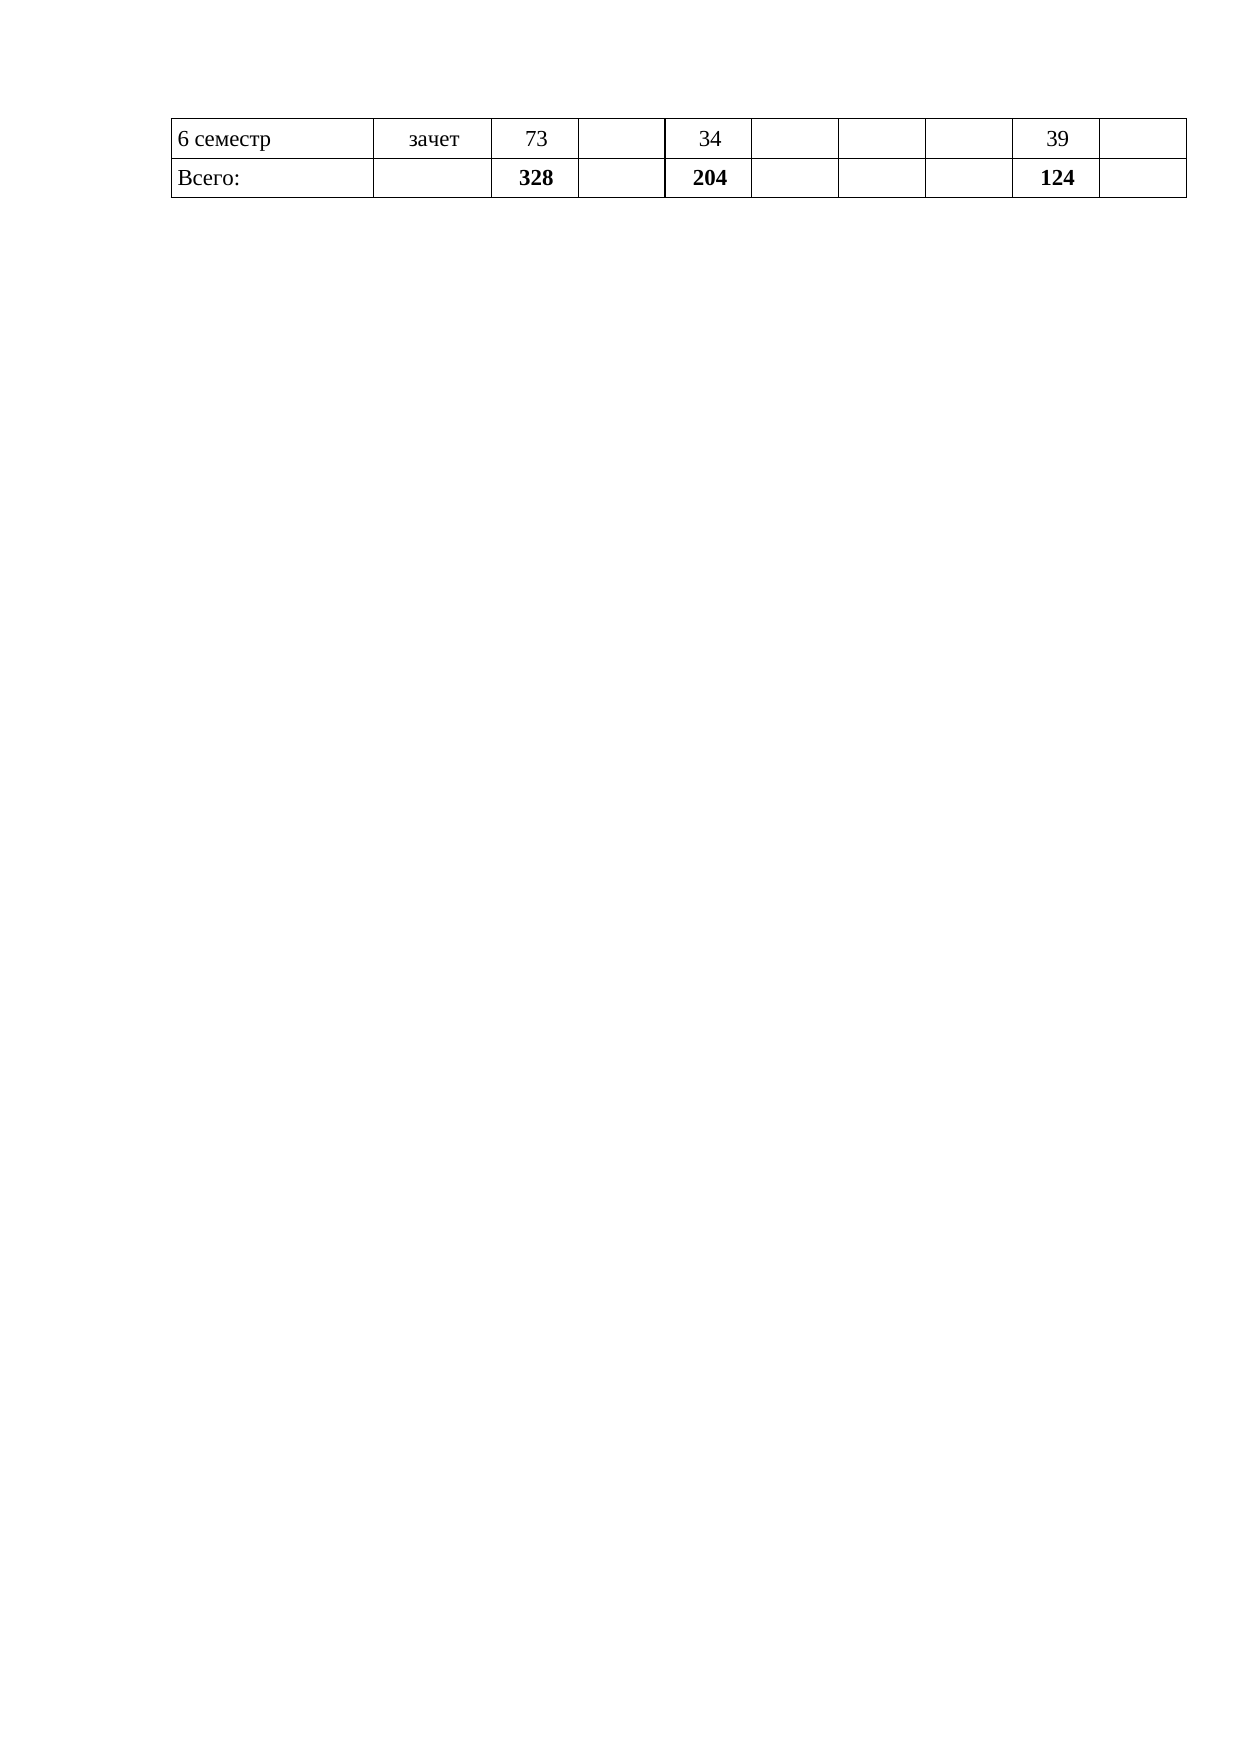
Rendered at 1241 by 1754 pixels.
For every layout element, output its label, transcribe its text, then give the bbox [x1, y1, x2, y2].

table_cell [374, 159, 491, 197]
table_cell Всего: [172, 159, 373, 197]
table_cell [579, 159, 664, 197]
table_cell [579, 119, 664, 157]
table_cell 328 [492, 159, 578, 197]
table_cell [1100, 119, 1186, 157]
table_cell [752, 159, 838, 197]
table_cell 34 [666, 119, 751, 157]
table_cell [839, 119, 925, 157]
table_cell [926, 119, 1012, 157]
table_cell 6 семестр [172, 119, 373, 157]
table_cell 124 [1013, 159, 1099, 197]
table_cell [926, 159, 1012, 197]
table_cell [752, 119, 838, 157]
table_cell 73 [492, 119, 578, 157]
table_cell зачет [374, 119, 491, 157]
table_cell 39 [1013, 119, 1099, 157]
table_cell [839, 159, 925, 197]
table_cell 204 [666, 159, 751, 197]
table_cell [1100, 159, 1186, 197]
